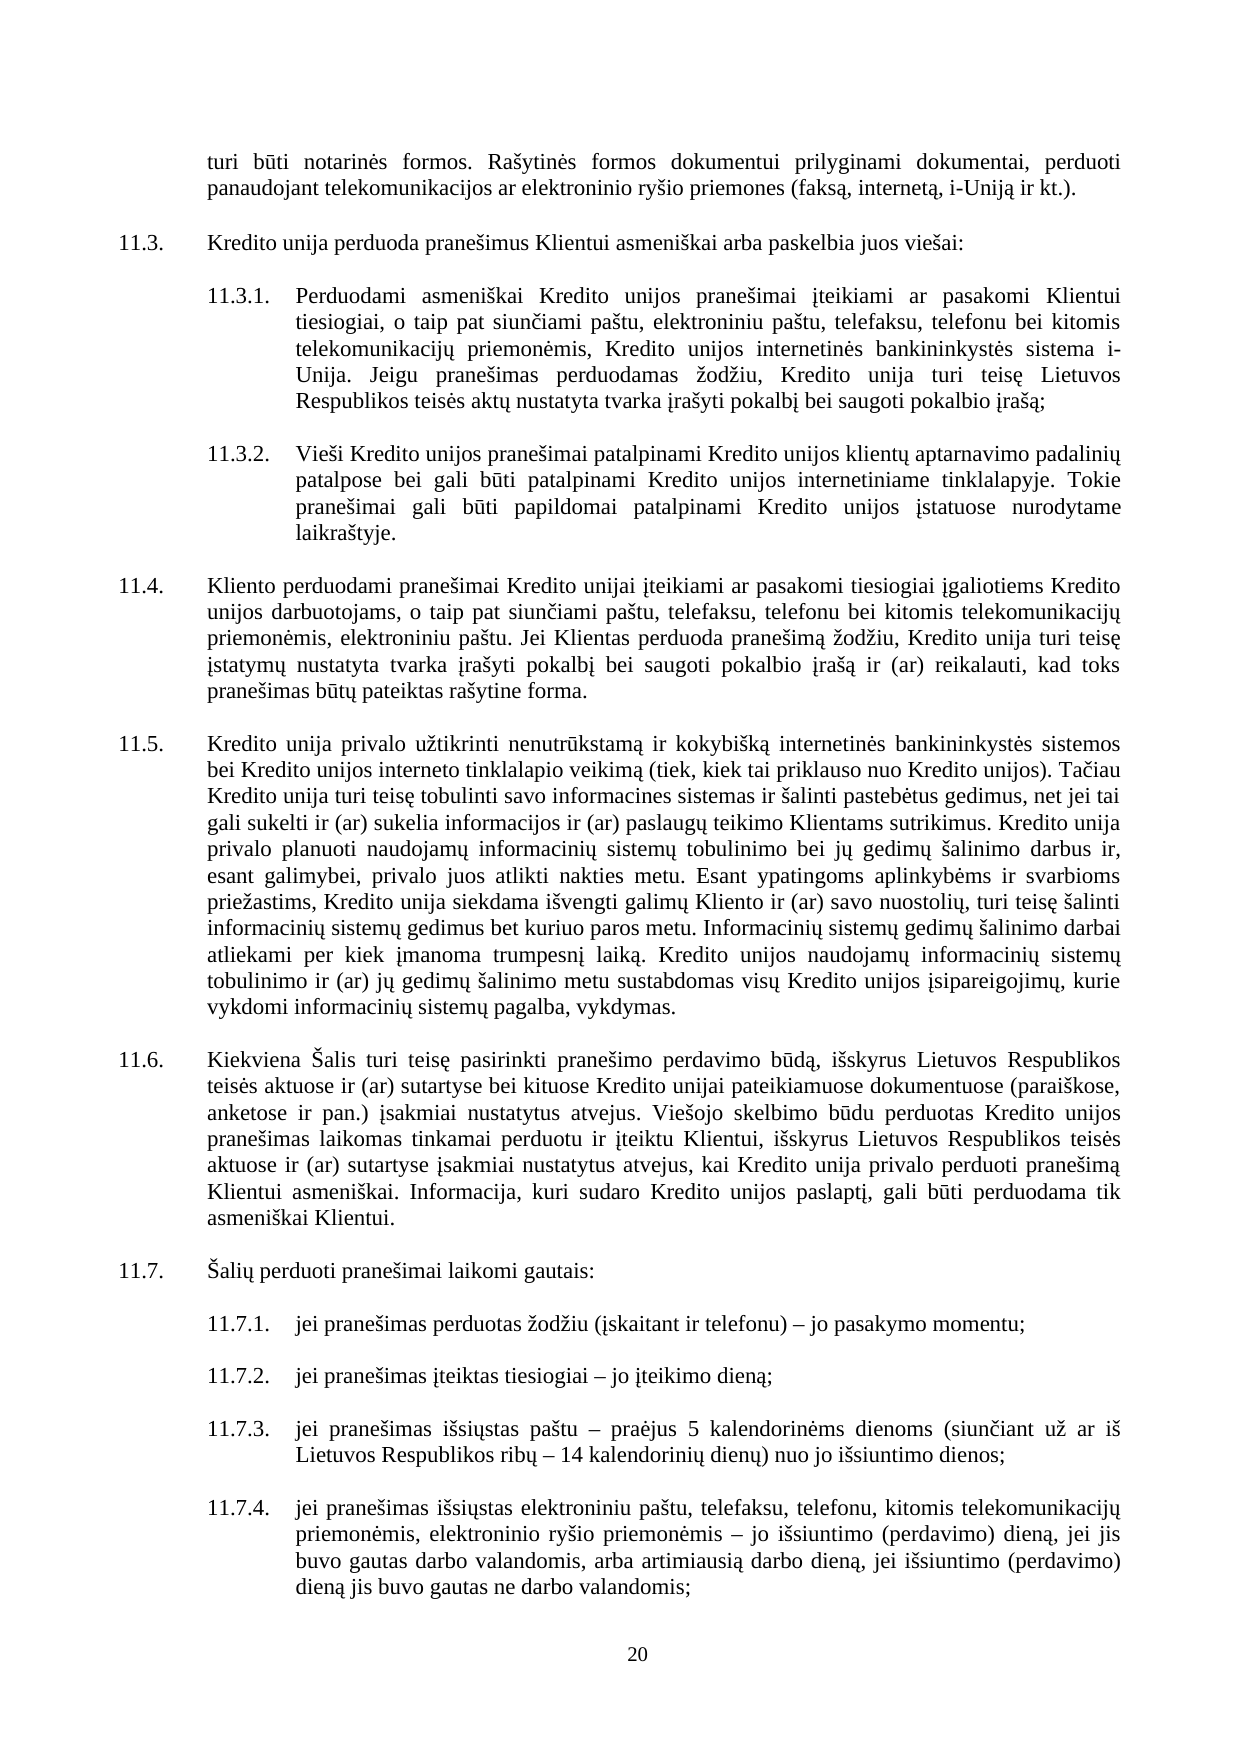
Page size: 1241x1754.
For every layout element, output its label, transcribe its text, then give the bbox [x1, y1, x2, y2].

list jei pranešimas įteiktas tiesiogiai – jo įteikimo dieną; [207, 1362, 1122, 1389]
list Vieši Kredito unijos pranešimai patalpinami Kredito unijos klientų aptarnavimo padalinių patalpose bei gali būti patalpinami Kredito unijos internetiniame tinklalapyje. Tokie pranešimai gali būti papildomai patalpinami Kredito unijos įstatuose nurodytame laikraštyje. [207, 440, 1122, 545]
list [118, 148, 1122, 200]
list Kredito unija privalo užtikrinti nenutrūkstamą ir kokybišką internetinės bankininkystės sistemos bei Kredito unijos interneto tinklalapio veikimą (tiek, kiek tai priklauso nuo Kredito unijos). Tačiau Kredito unija turi teisę tobulinti savo informacines sistemas ir šalinti pastebėtus gedimus, net jei tai gali sukelti ir (ar) sukelia informacijos ir (ar) paslaugų teikimo Klientams sutrikimus. Kredito unija privalo planuoti naudojamų informacinių sistemų tobulinimo bei jų gedimų šalinimo darbus ir, esant galimybei, privalo juos atlikti nakties metu. Esant ypatingoms aplinkybėms ir svarbioms priežastims, Kredito unija siekdama išvengti galimų Kliento ir (ar) savo nuostolių, turi teisę šalinti informacinių sistemų gedimus bet kuriuo paros metu. Informacinių sistemų gedimų šalinimo darbai atliekami per kiek įmanoma trumpesnį laiką. Kredito unijos naudojamų informacinių sistemų tobulinimo ir (ar) jų gedimų šalinimo metu sustabdomas visų Kredito unijos įsipareigojimų, kurie vykdomi informacinių sistemų pagalba, vykdymas. [118, 730, 1122, 1020]
list Kredito unija perduoda pranešimus Klientui asmeniškai arba paskelbia juos viešai: [118, 229, 1122, 256]
list Perduodami asmeniškai Kredito unijos pranešimai įteikiami ar pasakomi Klientui tiesiogiai, o taip pat siunčiami paštu, elektroniniu paštu, telefaksu, telefonu bei kitomis telekomunikacijų priemonėmis, Kredito unijos internetinės bankininkystės sistema i-Unija. Jeigu pranešimas perduodamas žodžiu, Kredito unija turi teisę Lietuvos Respublikos teisės aktų nustatyta tvarka įrašyti pokalbį bei saugoti pokalbio įrašą; [207, 282, 1122, 414]
list Kliento perduodami pranešimai Kredito unijai įteikiami ar pasakomi tiesiogiai įgaliotiems Kredito unijos darbuotojams, o taip pat siunčiami paštu, telefaksu, telefonu bei kitomis telekomunikacijų priemonėmis, elektroniniu paštu. Jei Klientas perduoda pranešimą žodžiu, Kredito unija turi teisę įstatymų nustatyta tvarka įrašyti pokalbį bei saugoti pokalbio įrašą ir (ar) reikalauti, kad toks pranešimas būtų pateiktas rašytine forma. [118, 572, 1122, 703]
list jei pranešimas išsiųstas elektroniniu paštu, telefaksu, telefonu, kitomis telekomunikacijų priemonėmis, elektroninio ryšio priemonėmis – jo išsiuntimo (perdavimo) dieną, jei jis buvo gautas darbo valandomis, arba artimiausią darbo dieną, jei išsiuntimo (perdavimo) dieną jis buvo gautas ne darbo valandomis; [207, 1494, 1122, 1599]
list Kiekviena Šalis turi teisę pasirinkti pranešimo perdavimo būdą, išskyrus Lietuvos Respublikos teisės aktuose ir (ar) sutartyse bei kituose Kredito unijai pateikiamuose dokumentuose (paraiškose, anketose ir pan.) įsakmiai nustatytus atvejus. Viešojo skelbimo būdu perduotas Kredito unijos pranešimas laikomas tinkamai perduotu ir įteiktu Klientui, išskyrus Lietuvos Respublikos teisės aktuose ir (ar) sutartyse įsakmiai nustatytus atvejus, kai Kredito unija privalo perduoti pranešimą Klientui asmeniškai. Informacija, kuri sudaro Kredito unijos paslaptį, gali būti perduodama tik asmeniškai Klientui. [118, 1046, 1122, 1231]
list Šalių perduoti pranešimai laikomi gautais: [118, 1257, 1122, 1283]
list jei pranešimas išsiųstas paštu – praėjus 5 kalendorinėms dienoms (siunčiant už ar iš Lietuvos Respublikos ribų – 14 kalendorinių dienų) nuo jo išsiuntimo dienos; [207, 1415, 1122, 1468]
list jei pranešimas perduotas žodžiu (įskaitant ir telefonu) – jo pasakymo momentu; [207, 1310, 1122, 1336]
